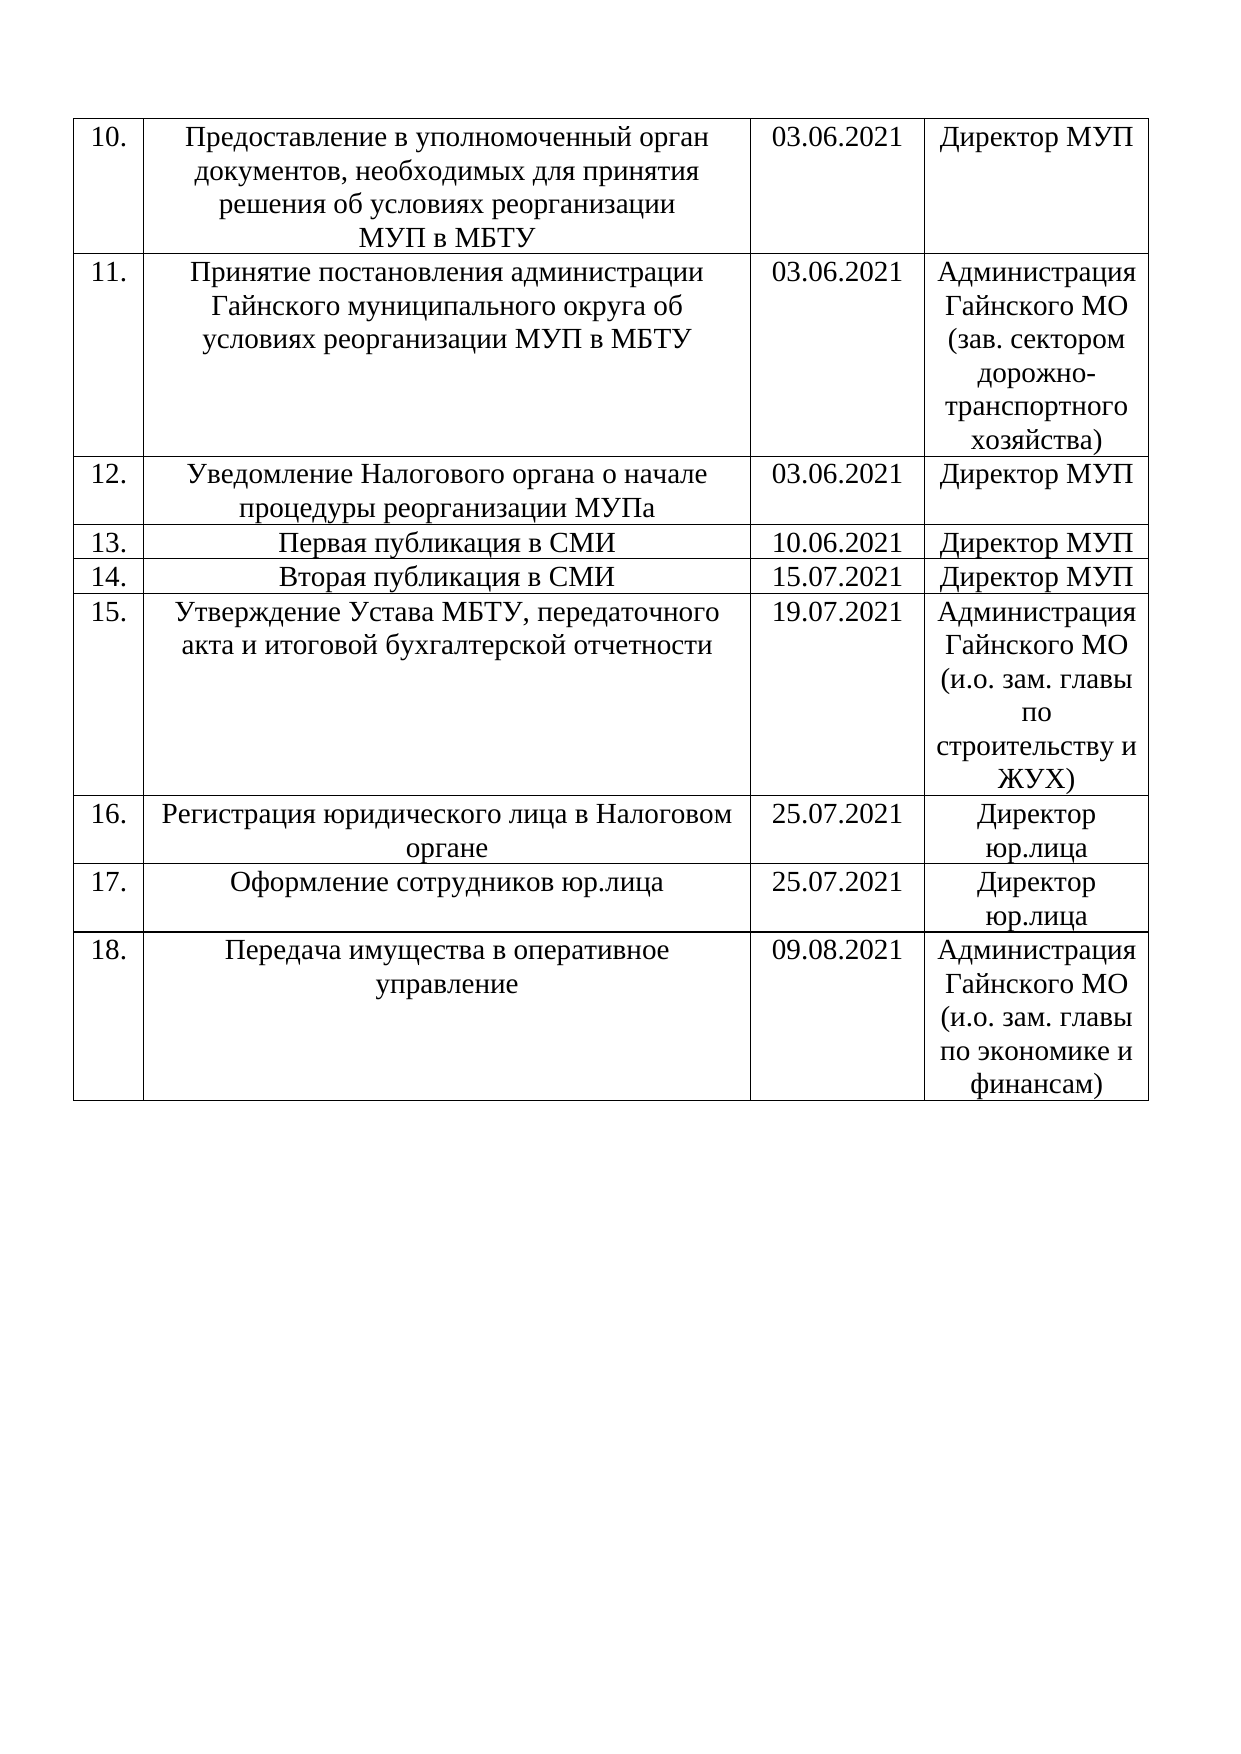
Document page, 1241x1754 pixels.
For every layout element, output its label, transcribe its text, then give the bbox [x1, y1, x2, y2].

table_cell Утверждение Устава МБТУ, передаточного акта и итоговой бухгалтерской отчетности [144, 594, 750, 795]
table_cell 18. [74, 933, 143, 1100]
table_cell 19.07.2021 [751, 594, 924, 795]
table_cell Вторая публикация в СМИ [144, 559, 750, 593]
table_cell 03.06.2021 [751, 254, 924, 456]
table_cell Администрация Гайнского МО (и.о. зам. главы по экономике и финансам) [925, 933, 1148, 1100]
table_cell 11. [74, 254, 143, 456]
table_cell 25.07.2021 [751, 796, 924, 863]
table_cell Предоставление в уполномоченный орган документов, необходимых для принятия решения об условиях реорганизации МУП в МБТУ [144, 119, 750, 253]
table_cell 14. [74, 559, 143, 593]
table_cell Директор МУП [925, 457, 1148, 524]
table_cell 16. [74, 796, 143, 863]
table_cell Первая публикация в СМИ [144, 525, 750, 558]
table_cell Передача имущества в оперативное управление [144, 933, 750, 1100]
table_cell 12. [74, 457, 143, 524]
table_cell Директор МУП [925, 119, 1148, 253]
table_cell 03.06.2021 [751, 457, 924, 524]
table_cell 17. [74, 864, 143, 931]
table_cell 25.07.2021 [751, 864, 924, 931]
table_cell Директор МУП [925, 559, 1148, 593]
table_cell Принятие постановления администрации Гайнского муниципального округа об условиях реорганизации МУП в МБТУ [144, 254, 750, 456]
table_cell Директор юр.лица [925, 864, 1148, 931]
table_cell Администрация Гайнского МО (зав. сектором дорожно-транспортного хозяйства) [925, 254, 1148, 456]
table_cell 09.08.2021 [751, 933, 924, 1100]
table_cell 15. [74, 594, 143, 795]
table_cell 13. [74, 525, 143, 558]
table_cell 15.07.2021 [751, 559, 924, 593]
table_cell Директор юр.лица [925, 796, 1148, 863]
table_cell Уведомление Налогового органа о начале процедуры реорганизации МУПа [144, 457, 750, 524]
table_cell 03.06.2021 [751, 119, 924, 253]
table_cell Администрация Гайнского МО (и.о. зам. главы по строительству и ЖУХ) [925, 594, 1148, 795]
table_cell Директор МУП [925, 525, 1148, 558]
table_cell 10. [74, 119, 143, 253]
table_cell Оформление сотрудников юр.лица [144, 864, 750, 931]
table_cell Регистрация юридического лица в Налоговом органе [144, 796, 750, 863]
table_cell 10.06.2021 [751, 525, 924, 558]
